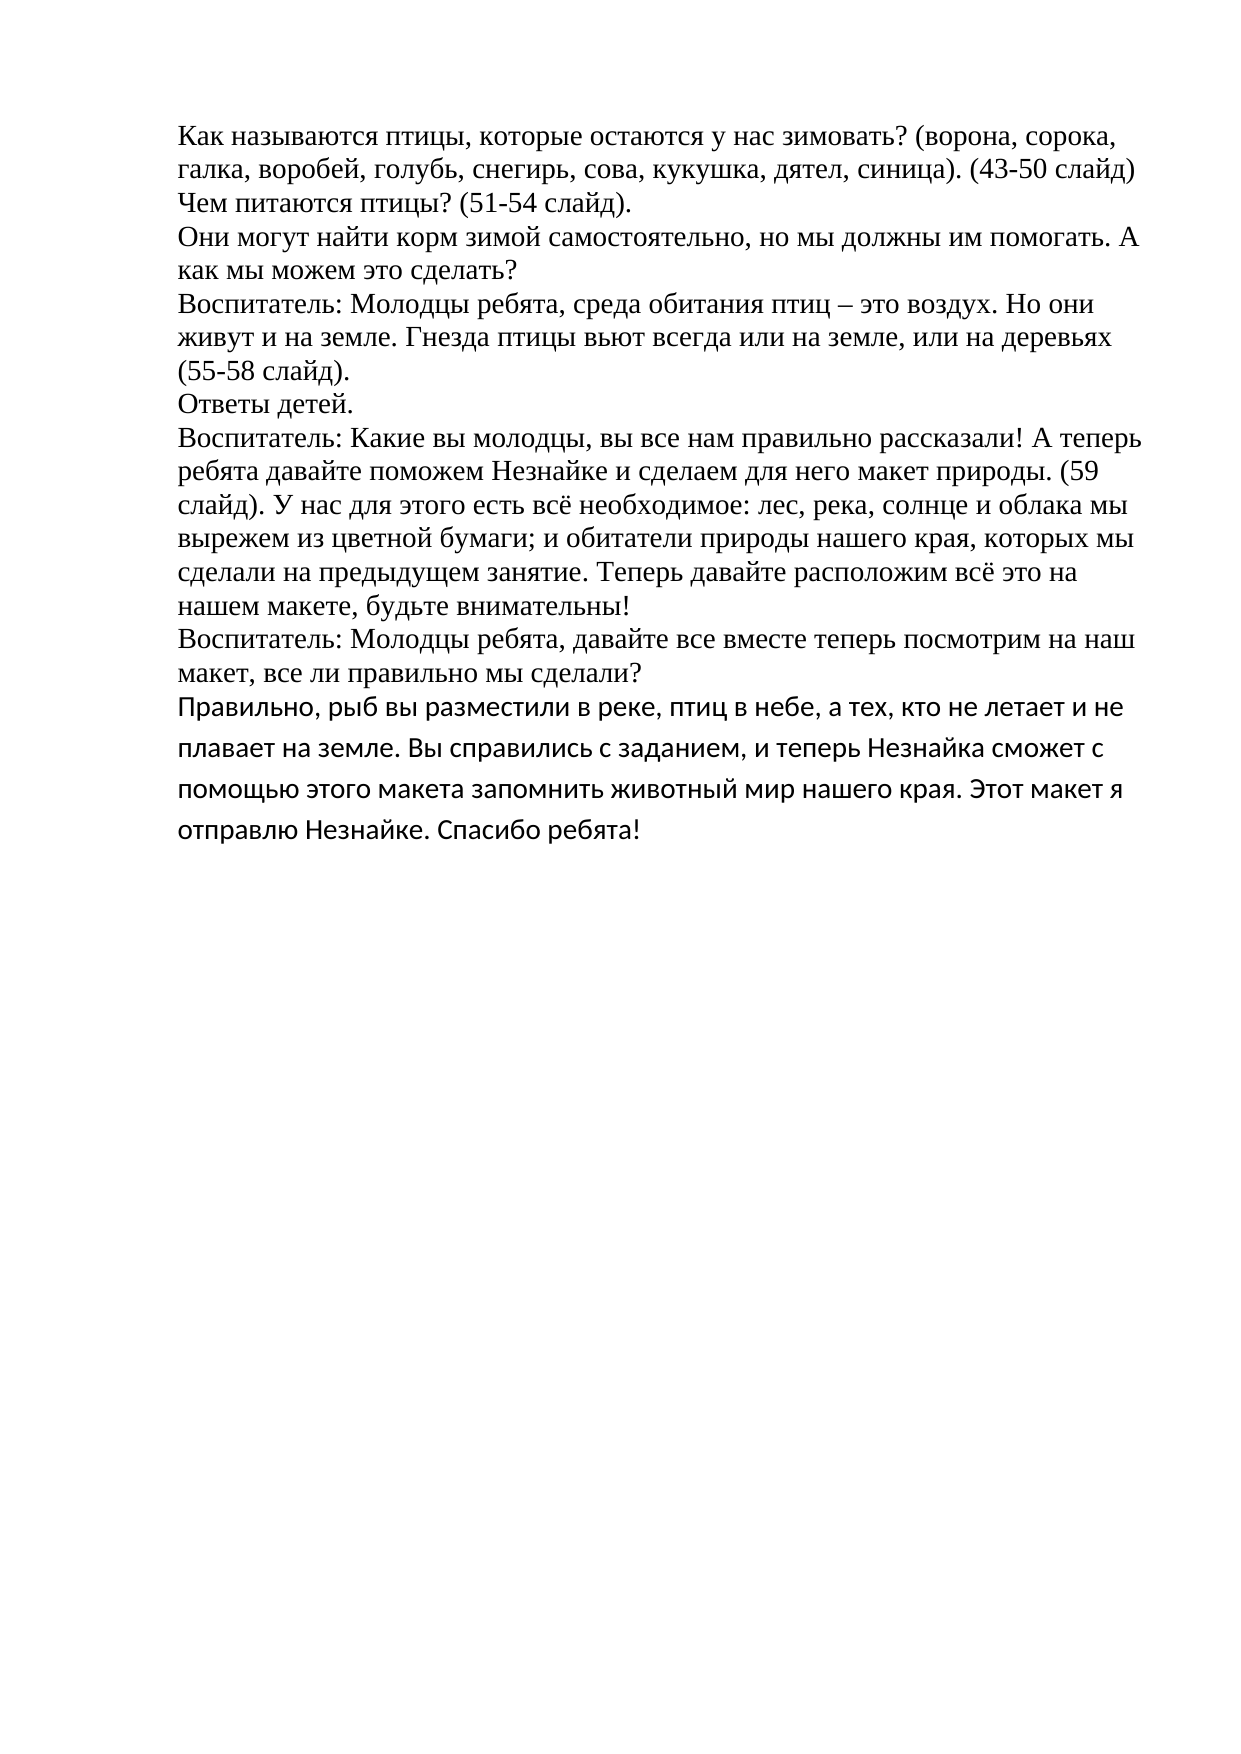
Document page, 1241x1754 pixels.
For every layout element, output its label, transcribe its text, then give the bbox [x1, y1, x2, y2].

text Они могут найти корм зимой самостоятельно, но мы должны им помогать. А как мы можем это сделать? [177, 219, 1152, 286]
text Чем питаются птицы? (51-54 слайд). [177, 185, 1152, 219]
text Правильно, рыб вы разместили в реке, птиц в небе, а тех, кто не летает и не плавает на земле. Вы справились с заданием, и теперь Незнайка сможет с помощью этого макета запомнить животный мир нашего края. Этот макет я отправлю Незнайке. Спасибо ребята! [177, 688, 1152, 847]
text Воспитатель: Молодцы ребята, давайте все вместе теперь посмотрим на наш макет, все ли правильно мы сделали? [177, 621, 1152, 688]
text Ответы детей. [177, 386, 1152, 420]
text Воспитатель: Какие вы молодцы, вы все нам правильно рассказали! А теперь ребята давайте поможем Незнайке и сделаем для него макет природы. (59 слайд). У нас для этого есть всё необходимое: лес, река, солнце и облака мы вырежем из цветной бумаги; и обитатели природы нашего края, которых мы сделали на предыдущем занятие. Теперь давайте расположим всё это на нашем макете, будьте внимательны! [177, 420, 1152, 621]
text Воспитатель: Молодцы ребята, среда обитания птиц – это воздух. Но они живут и на земле. Гнезда птицы вьют всегда или на земле, или на деревьях (55-58 слайд). [177, 286, 1152, 386]
text Как называются птицы, которые остаются у нас зимовать? (ворона, сорока, галка, воробей, голубь, снегирь, сова, кукушка, дятел, синица). (43-50 слайд) [177, 118, 1152, 185]
